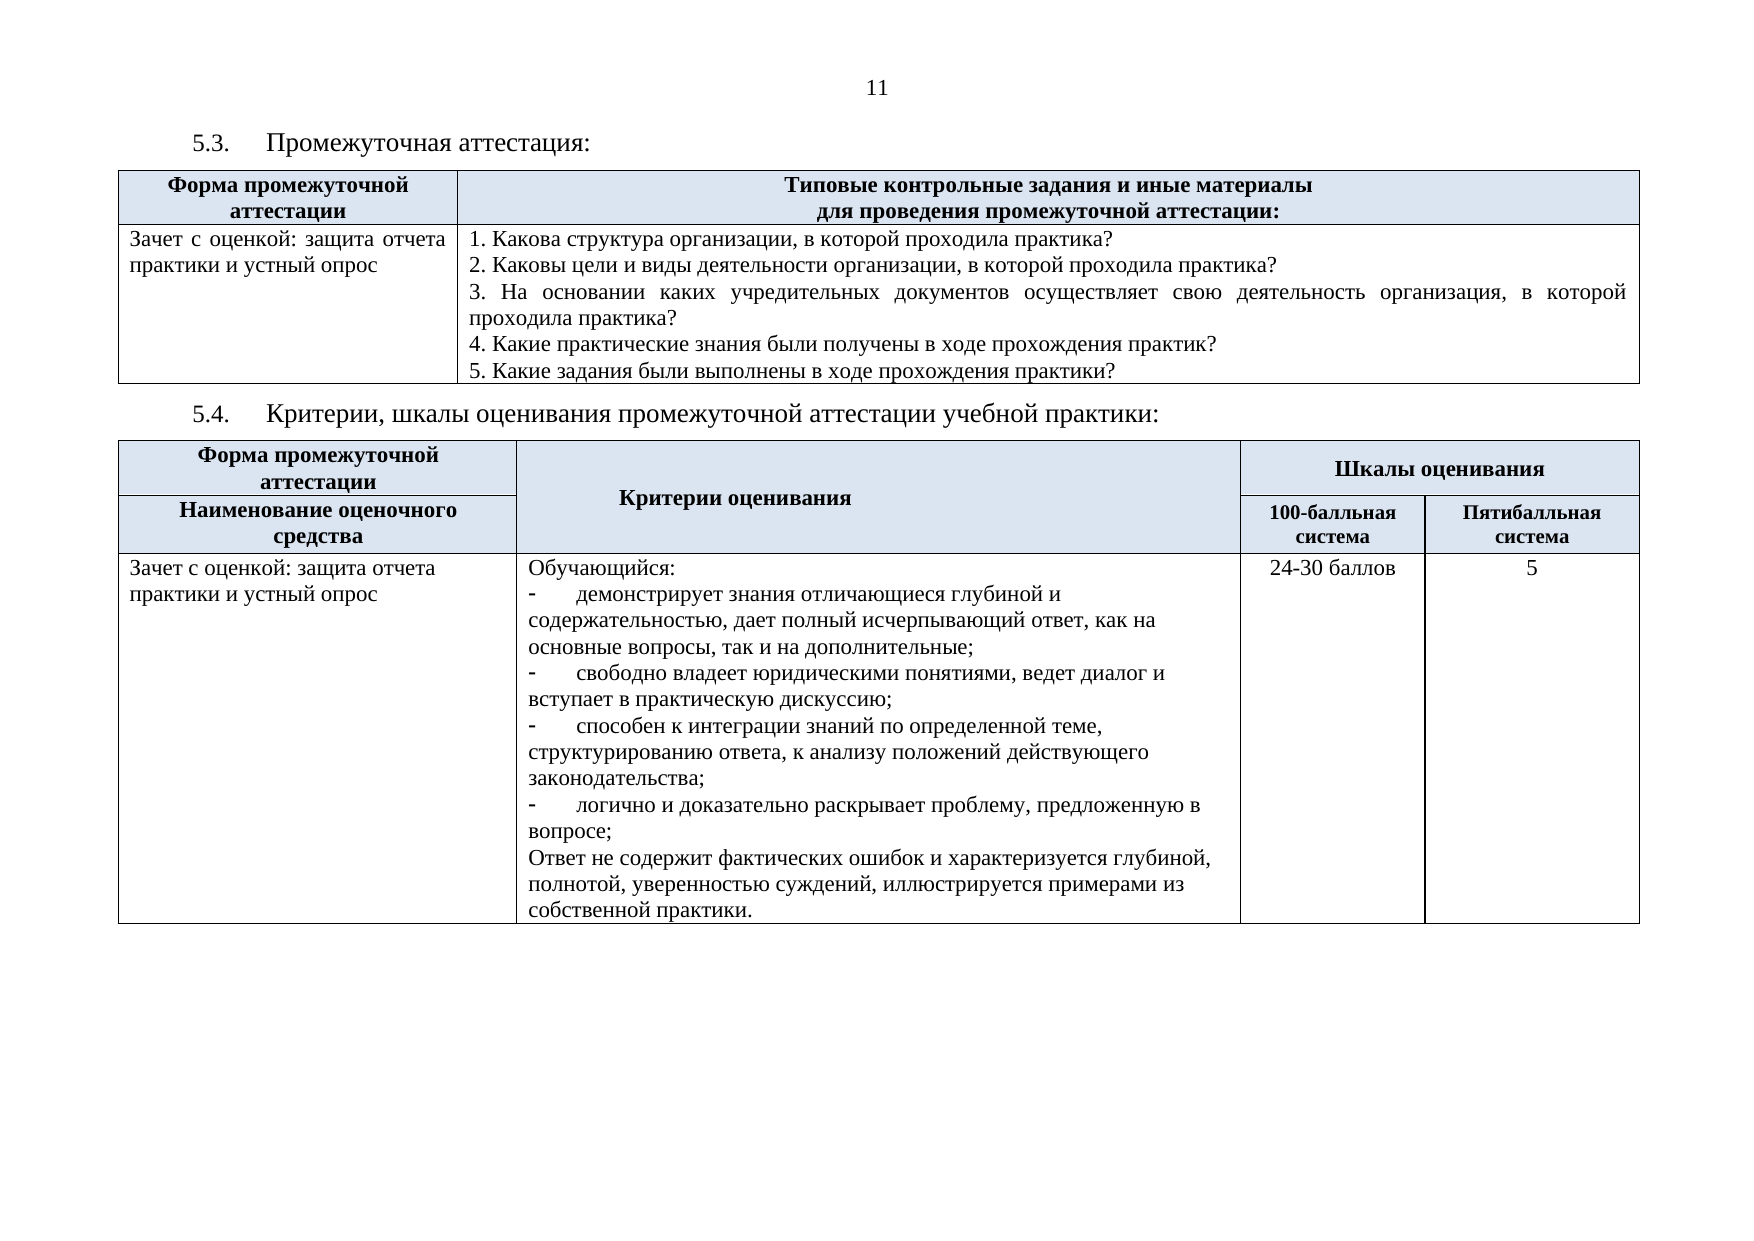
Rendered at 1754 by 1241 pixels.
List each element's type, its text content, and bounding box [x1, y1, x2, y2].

table_header Форма промежуточной аттестации [119, 441, 516, 494]
table_cell Обучающийся: демонстрирует знания отличающиеся глубиной и содержательностью, дает полный исчерпывающий ответ, как на основные вопросы, так и на дополнительные; свободно владеет юридическими понятиями, ведет диалог и вступает в практическую дискуссию; способен к интеграции знаний по определенной теме, структурированию ответа, к анализу положений действующего законодательства; логично и доказательно раскрывает проблему, предложенную в вопросе; Ответ не содержит фактических ошибок и характеризуется глубиной, полнотой, уверенностью суждений, иллюстрируется примерами из собственной практики. [517, 554, 1240, 923]
table_cell Наименование оценочного средства [119, 496, 516, 553]
table_cell Зачет с оценкой: защита отчета практики и устный опрос [119, 225, 457, 383]
table_header Типовые контрольные задания и иные материалы для проведения промежуточной аттестации: [458, 171, 1639, 224]
table_cell 1. Какова структура организации, в которой проходила практика? 2. Каковы цели и виды деятельности организации, в которой проходила практика? 3. На основании каких учредительных документов осуществляет свою деятельность организация, в которой проходила практика? 4. Какие практические знания были получены в ходе прохождения практик? 5. Какие задания были выполнены в ходе прохождения практики? [458, 225, 1639, 383]
table_header Критерии оценивания [517, 441, 1240, 553]
table_cell 100-балльная система [1241, 496, 1424, 553]
subtitle Критерии, шкалы оценивания промежуточной аттестации учебной практики: [192, 397, 1636, 428]
table_header Форма промежуточной аттестации [119, 171, 457, 224]
table_header Шкалы оценивания [1241, 441, 1639, 494]
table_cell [119, 554, 516, 923]
table_cell 5 [1426, 554, 1639, 923]
table_cell 24-30 баллов [1241, 554, 1424, 923]
table_cell Пятибалльная система [1426, 496, 1639, 553]
subtitle Промежуточная аттестация: [192, 127, 1636, 158]
